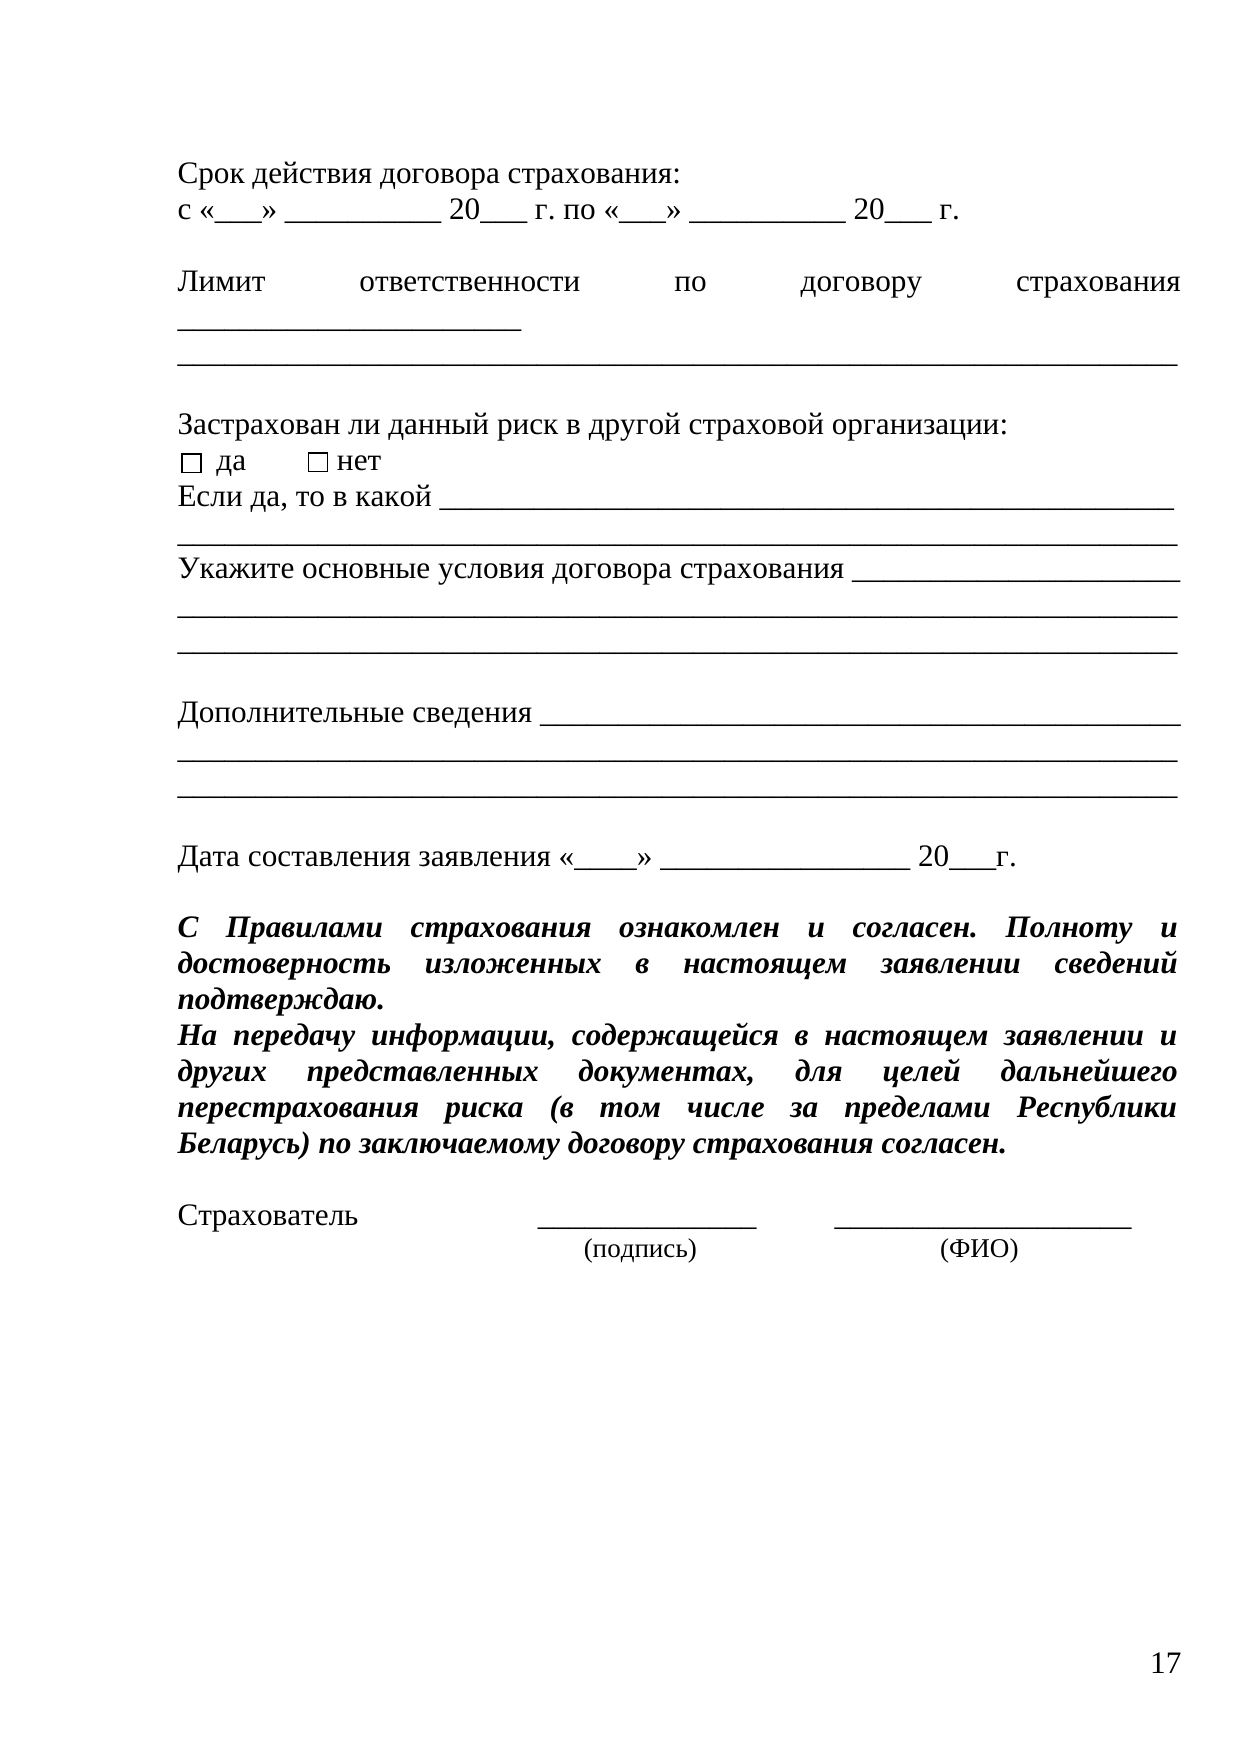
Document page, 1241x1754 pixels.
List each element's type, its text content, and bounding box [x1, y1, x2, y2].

text Дополнительные сведения _________________________________________ [177, 693, 1181, 729]
text С Правилами страхования ознакомлен и согласен. Полноту и достоверность изложенных в настоящем заявлении сведений подтверждаю. [177, 909, 1181, 1017]
text ________________________________________________________________ [177, 334, 1181, 370]
text ________________________________________________________________________________________________________________________________ [177, 729, 1181, 801]
text (подпись) (ФИО) [177, 1232, 1181, 1263]
text Дата составления заявления «____» ________________ 20___г. [177, 837, 1181, 873]
text Если да, то в какой _______________________________________________ [177, 477, 1181, 513]
text да нет [177, 442, 1181, 477]
text ________________________________________________________________ [177, 621, 1181, 657]
text На передачу информации, содержащейся в настоящем заявлении и других представленных документах, для целей дальнейшего перестрахования риска (в том числе за пределами Республики Беларусь) по заключаемому договору страхования согласен. [177, 1017, 1181, 1160]
text Лимит ответственности по договору страхования ______________________ [177, 262, 1181, 334]
text Срок действия договора страхования: [177, 154, 1181, 190]
text с «___» __________ 20___ г. по «___» __________ 20___ г. [177, 190, 1181, 226]
text Застрахован ли данный риск в другой страховой организации: [177, 406, 1181, 442]
text Страхователь ______________ ___________________ [177, 1196, 1181, 1232]
text Укажите основные условия договора страхования _____________________ [177, 549, 1181, 585]
text ________________________________________________________________ [177, 585, 1181, 621]
text ________________________________________________________________ [177, 513, 1181, 549]
